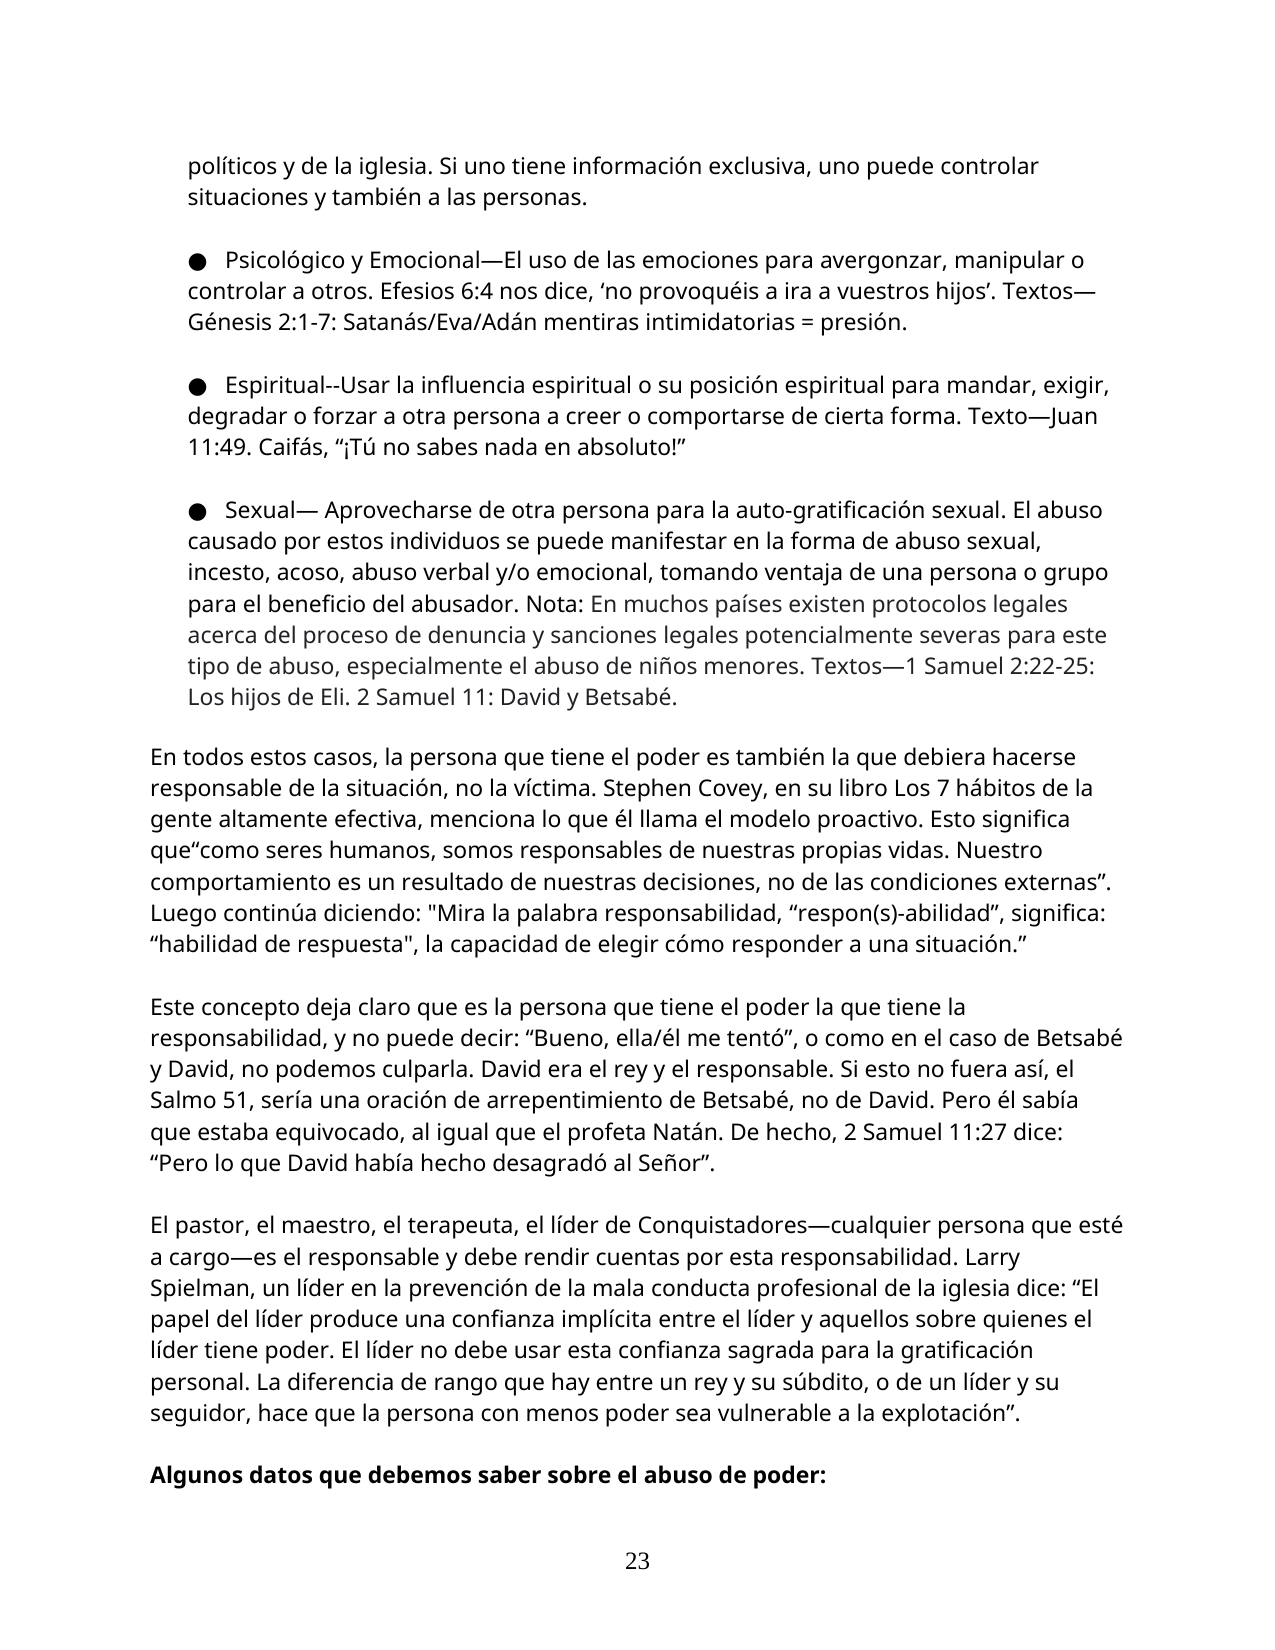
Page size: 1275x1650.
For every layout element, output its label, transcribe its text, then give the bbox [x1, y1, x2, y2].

text Algunos datos que debemos saber sobre el abuso de poder: [150, 1458, 1125, 1490]
list Espiritual--Usar la influencia espiritual o su posición espiritual para mandar, exigir, degradar o forzar a otra persona a creer o comportarse de cierta forma. Texto—Juan 11:49. Caifás, “¡Tú no sabes nada en absoluto!” [187, 369, 1125, 462]
list Sexual— Aprovecharse de otra persona para la auto-gratificación sexual. El abuso causado por estos individuos se puede manifestar en la forma de abuso sexual, incesto, acoso, abuso verbal y/o emocional, tomando ventaja de una persona o grupo para el beneficio del abusador. Nota: En muchos países existen protocolos legales acerca del proceso de denuncia y sanciones legales potencialmente severas para este tipo de abuso, especialmente el abuso de niños menores. Textos—1 Samuel 2:22-25: Los hijos de Eli. 2 Samuel 11: David y Betsabé. [187, 494, 1125, 712]
text Este concepto deja claro que es la persona que tiene el poder la que tiene la responsabilidad, y no puede decir: “Bueno, ella/él me tentó”, o como en el caso de Betsabé y David, no podemos culparla. David era el rey y el responsable. Si esto no fuera así, el Salmo 51, sería una oración de arrepentimiento de Betsabé, no de David. Pero él sabía que estaba equivocado, al igual que el profeta Natán. De hecho, 2 Samuel 11:27 dice: “Pero lo que David había hecho desagradó al Señor”. [150, 991, 1125, 1178]
text El pastor, el maestro, el terapeuta, el líder de Conquistadores—cualquier persona que esté a cargo—es el responsable y debe rendir cuentas por esta responsabilidad. Larry Spielman, un líder en la prevención de la mala conducta profesional de la iglesia dice: “El papel del líder produce una confianza implícita entre el líder y aquellos sobre quienes el líder tiene poder. El líder no debe usar esta confianza sagrada para la gratificación personal. La diferencia de rango que hay entre un rey y su súbdito, o de un líder y su seguidor, hace que la persona con menos poder sea vulnerable a la explotación”. [150, 1209, 1125, 1428]
list Psicológico y Emocional—El uso de las emociones para avergonzar, manipular o controlar a otros. Efesios 6:4 nos dice, ‘no provoquéis a ira a vuestros hijos’. Textos—Génesis 2:1-7: Satanás/Eva/Adán mentiras intimidatorias = presión. [187, 244, 1125, 337]
text En todos estos casos, la persona que tiene el poder es también la que debiera hacerse responsable de la situación, no la víctima. Stephen Covey, en su libro Los 7 hábitos de la gente altamente efectiva, menciona lo que él llama el modelo proactivo. Esto significa que“como seres humanos, somos responsables de nuestras propias vidas. Nuestro comportamiento es un resultado de nuestras decisiones, no de las condiciones externas”. Luego continúa diciendo: "Mira la palabra responsabilidad, “respon(s)-abilidad”, significa: “habilidad de respuesta", la capacidad de elegir cómo responder a una situación.” [150, 741, 1125, 959]
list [187, 150, 1125, 212]
